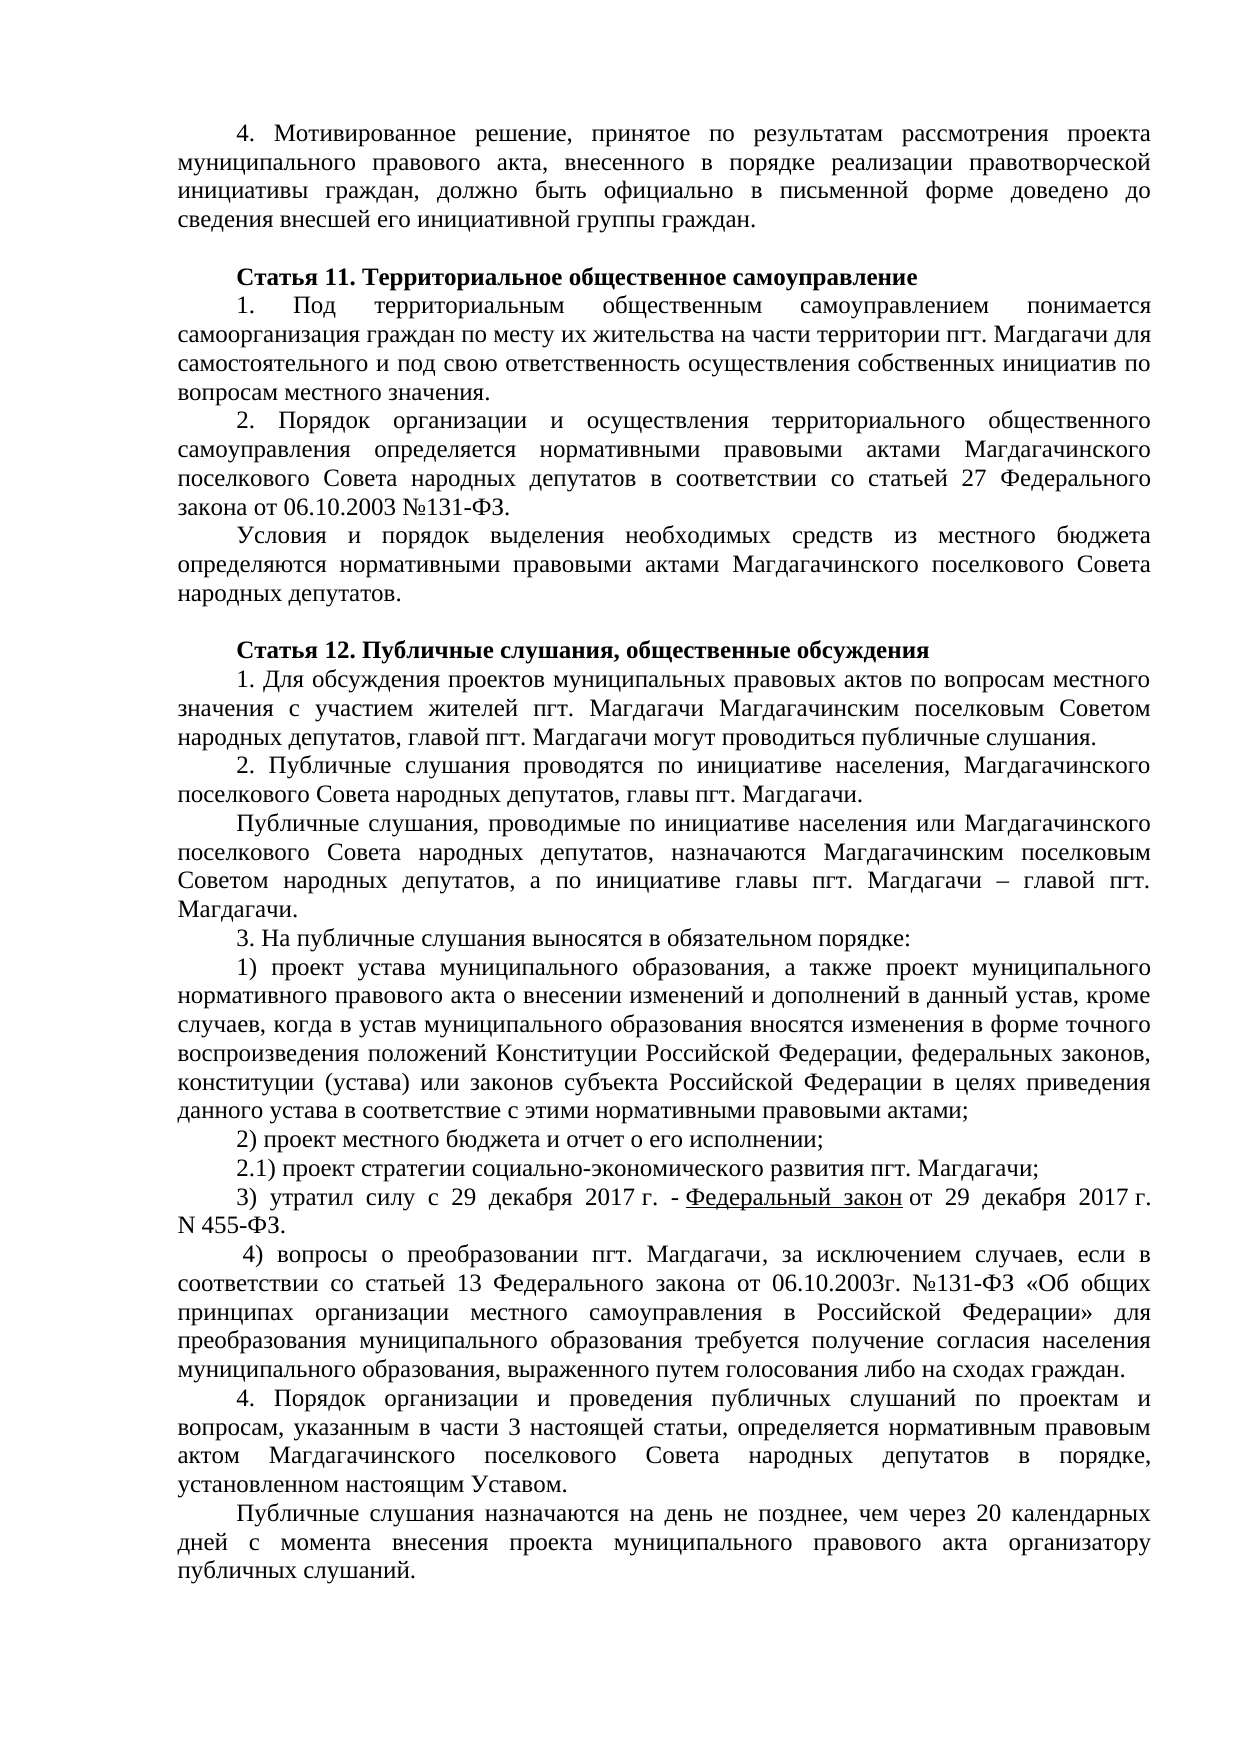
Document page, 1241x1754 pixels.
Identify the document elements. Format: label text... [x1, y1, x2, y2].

text 1) проект устава муниципального образования, а также проект муниципального нормативного правового акта о внесении изменений и дополнений в данный устав, кроме случаев, когда в устав муниципального образования вносятся изменения в форме точного воспроизведения положений Конституции Российской Федерации, федеральных законов, конституции (устава) или законов субъекта Российской Федерации в целях приведения данного устава в соответствие с этими нормативными правовыми актами; [177, 952, 1152, 1124]
text 4. Мотивированное решение, принятое по результатам рассмотрения проекта муниципального правового акта, внесенного в порядке реализации правотворческой инициативы граждан, должно быть официально в письменной форме доведено до сведения внесшей его инициативной группы граждан. [177, 118, 1152, 233]
text 2) проект местного бюджета и отчет о его исполнении; [177, 1124, 1152, 1153]
text Публичные слушания назначаются на день не позднее, чем через 20 календарных дней с момента внесения проекта муниципального правового акта организатору публичных слушаний. [177, 1498, 1152, 1584]
text 4) вопросы о преобразовании пгт. Магдагачи, за исключением случаев, если в соответствии со статьей 13 Федерального закона от 06.10.2003г. №131-ФЗ «Об общих принципах организации местного самоуправления в Российской Федерации» для преобразования муниципального образования требуется получение согласия населения муниципального образования, выраженного путем голосования либо на сходах граждан. [177, 1239, 1152, 1383]
text Публичные слушания, проводимые по инициативе населения или Магдагачинского поселкового Совета народных депутатов, назначаются Магдагачинским поселковым Советом народных депутатов, а по инициативе главы пгт. Магдагачи – главой пгт. Магдагачи. [177, 808, 1152, 923]
text 3. На публичные слушания выносятся в обязательном порядке: [177, 923, 1152, 952]
text 2. Публичные слушания проводятся по инициативе населения, Магдагачинского поселкового Совета народных депутатов, главы пгт. Магдагачи. [177, 751, 1152, 808]
text Условия и порядок выделения необходимых средств из местного бюджета определяются нормативными правовыми актами Магдагачинского поселкового Совета народных депутатов. [177, 521, 1152, 607]
text Статья 12. Публичные слушания, общественные обсуждения [177, 636, 1152, 664]
text 4. Порядок организации и проведения публичных слушаний по проектам и вопросам, указанным в части 3 настоящей статьи, определяется нормативным правовым актом Магдагачинского поселкового Совета народных депутатов в порядке, установленном настоящим Уставом. [177, 1383, 1152, 1498]
text 3) утратил силу с 29 декабря 2017 г. - Федеральный закон от 29 декабря 2017 г. N 455-ФЗ. [286, 1182, 1152, 1239]
text Статья 11. Территориальное общественное самоуправление [177, 262, 1152, 291]
text 1. Для обсуждения проектов муниципальных правовых актов по вопросам местного значения с участием жителей пгт. Магдагачи Магдагачинским поселковым Советом народных депутатов, главой пгт. Магдагачи могут проводиться публичные слушания. [177, 664, 1152, 751]
text 1. Под территориальным общественным самоуправлением понимается самоорганизация граждан по месту их жительства на части территории пгт. Магдагачи для самостоятельного и под свою ответственность осуществления собственных инициатив по вопросам местного значения. [177, 291, 1152, 406]
text 2. Порядок организации и осуществления территориального общественного самоуправления определяется нормативными правовыми актами Магдагачинского поселкового Совета народных депутатов в соответствии со статьей 27 Федерального закона от 06.10.2003 №131-ФЗ. [177, 406, 1152, 521]
text 2.1) проект стратегии социально-экономического развития пгт. Магдагачи; [177, 1153, 1152, 1182]
